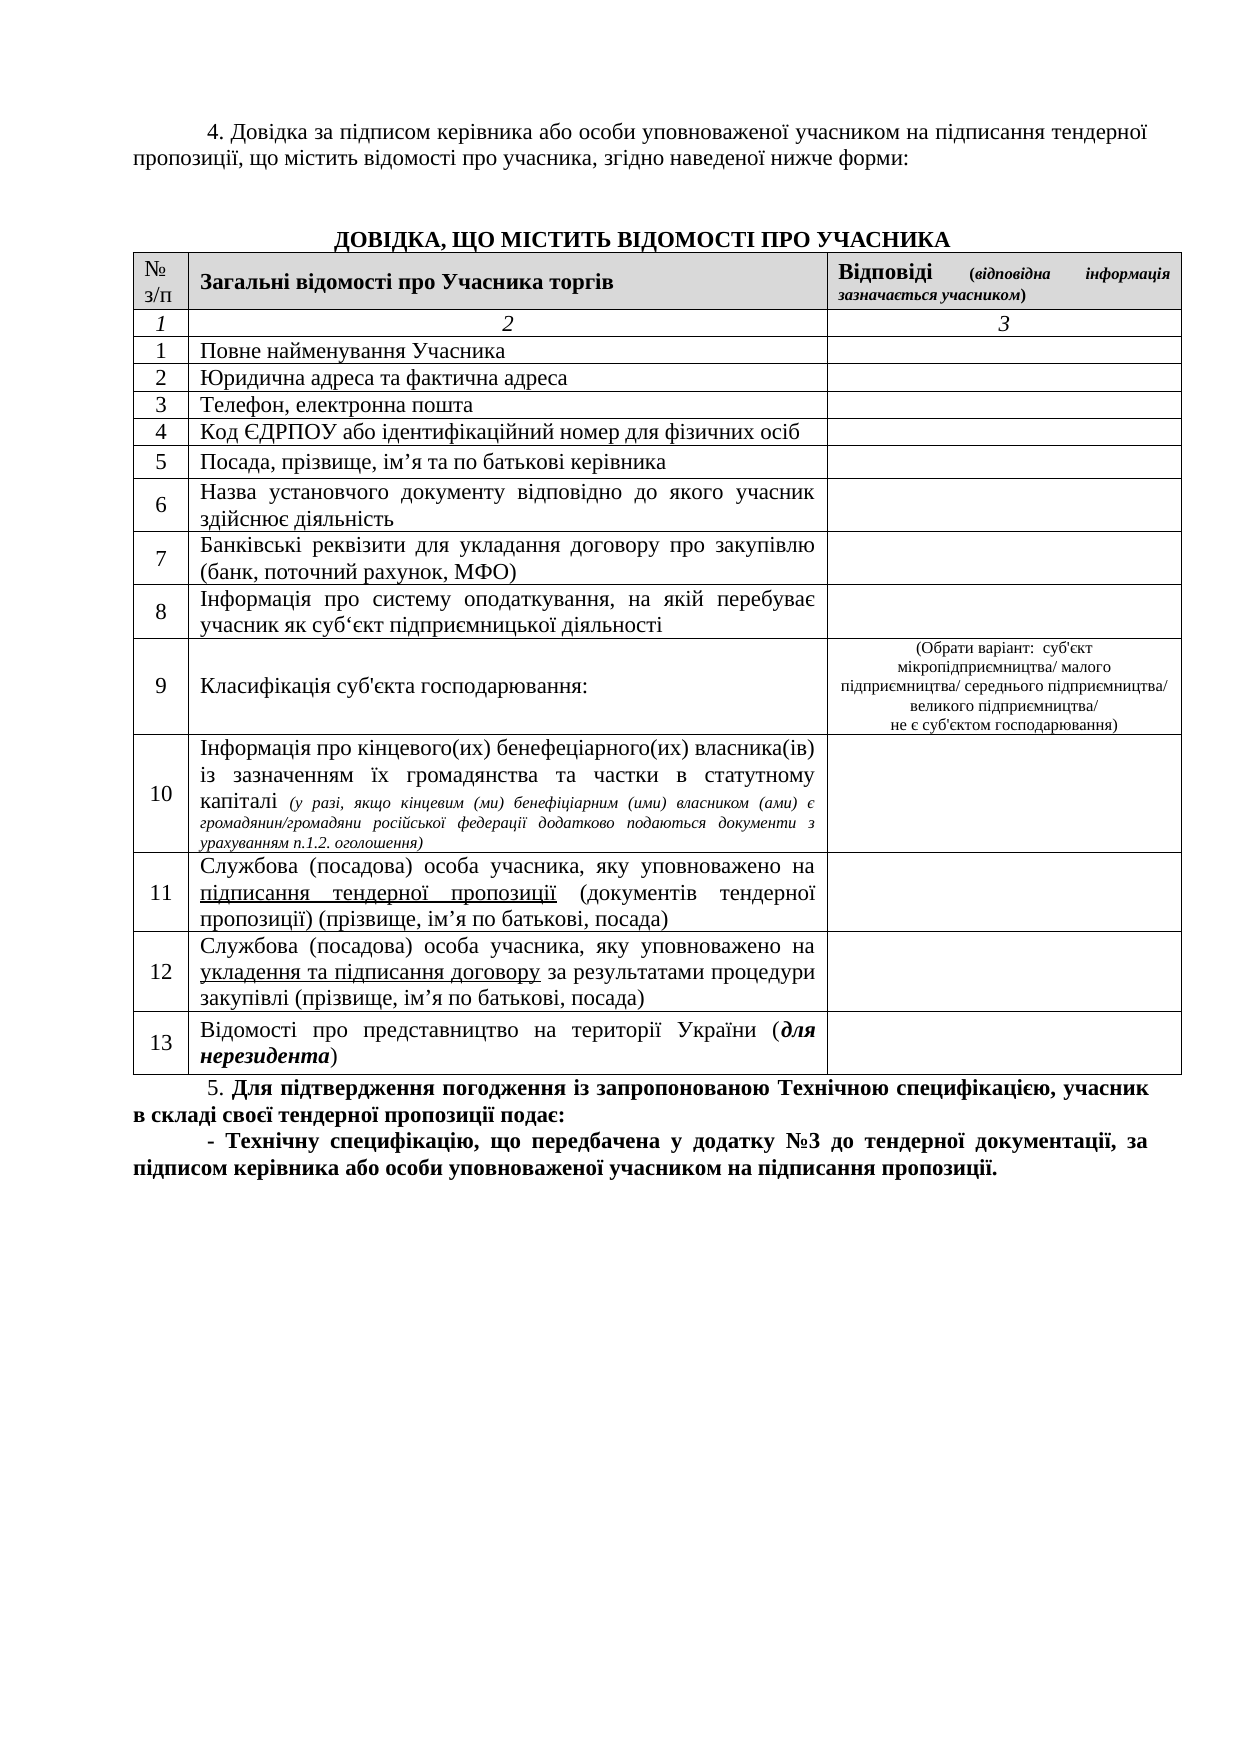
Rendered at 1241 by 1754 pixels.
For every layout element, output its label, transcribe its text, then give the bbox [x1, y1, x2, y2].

table_cell 12 [134, 932, 188, 1011]
table_cell Назва установчого документу відповідно до якого учасник здійснює діяльність [189, 479, 827, 531]
table_cell 7 [134, 532, 188, 584]
table_cell 9 [134, 639, 188, 734]
table_cell Посада, прізвище, ім’я та по батькові керівника [189, 446, 827, 478]
table_cell Телефон, електронна пошта [189, 392, 827, 418]
table_cell Інформація про кінцевого(их) бенефеціарного(их) власника(ів) із зазначенням їх громадянства та частки в статутному капіталі (у разі, якщо кінцевим (ми) бенефіціарним (ими) власником (ами) є громадянин/громадяни російської федерації додатково подаються документи з урахуванням п.1.2. оголошення) [189, 735, 827, 852]
table_cell Код ЄДРПОУ або ідентифікаційний номер для фізичних осіб [189, 419, 827, 444]
table_cell [828, 735, 1181, 852]
table_cell 3 [828, 310, 1181, 336]
table_cell [828, 419, 1181, 444]
table_cell Службова (посадова) особа учасника, яку уповноважено на укладення та підписання договору за результатами процедури закупівлі (прізвище, ім’я по батькові, посада) [189, 932, 827, 1011]
table_cell Банківські реквізити для укладання договору про закупівлю (банк, поточний рахунок, МФО) [189, 532, 827, 584]
table_cell [828, 364, 1181, 391]
table_cell Службова (посадова) особа учасника, яку уповноважено на підписання тендерної пропозиції (документів тендерної пропозиції) (прізвище, ім’я по батькові, посада) [189, 853, 827, 931]
table_cell 8 [134, 585, 188, 637]
table_cell 2 [134, 364, 188, 391]
table_cell [828, 392, 1181, 418]
text - Технічну специфікацію, що передбачена у додатку №3 до тендерної документації, за підписом керівника або особи уповноваженої учасником на підписання пропозиції. [133, 1127, 1148, 1180]
table_cell Відомості про представництво на території України (для нерезидента) [189, 1012, 827, 1074]
table_cell [828, 1012, 1181, 1074]
table_cell 10 [134, 735, 188, 852]
table_cell [828, 337, 1181, 363]
table_cell [828, 479, 1181, 531]
table_cell 4 [134, 419, 188, 444]
table_cell 13 [134, 1012, 188, 1074]
table_cell [828, 853, 1181, 931]
text 4. Довідка за підписом керівника або особи уповноваженої учасником на підписання тендерної пропозиції, що містить відомості про учасника, згідно наведеної нижче форми: [133, 118, 1149, 171]
table_cell 2 [189, 310, 827, 336]
table_cell 6 [134, 479, 188, 531]
table_cell [828, 932, 1181, 1011]
table_cell [828, 446, 1181, 478]
table_cell 3 [134, 392, 188, 418]
table_header № з/п [134, 253, 188, 309]
text 5. Для підтвердження погодження із запропонованою Технічною специфікацією, учасник в складі своєї тендерної пропозиції подає: [133, 1075, 1149, 1127]
table_cell Юридична адреса та фактична адреса [189, 364, 827, 391]
table_header Загальні відомості про Учасника торгів [189, 253, 827, 309]
table_cell 11 [134, 853, 188, 931]
table_cell 5 [134, 446, 188, 478]
table_cell 1 [134, 310, 188, 336]
table_cell Повне найменування Учасника [189, 337, 827, 363]
table_cell [828, 585, 1181, 637]
table_cell [828, 532, 1181, 584]
table_header Відповіді (відповідна інформація зазначається учасником) [828, 253, 1181, 309]
table_cell 1 [134, 337, 188, 363]
table_cell Класифікація суб'єкта господарювання: [189, 639, 827, 734]
text ДОВІДКА, ЩО МІСТИТЬ ВІДОМОСТІ ПРО УЧАСНИКА [133, 226, 1152, 252]
table_cell (Обрати варіант: суб'єкт мікропідприємництва/ малого підприємництва/ середнього підприємництва/ великого підприємництва/ не є суб'єктом господарювання) [828, 639, 1181, 734]
table_cell Інформація про систему оподаткування, на якій перебуває учасник як суб‘єкт підприємницької діяльності [189, 585, 827, 637]
